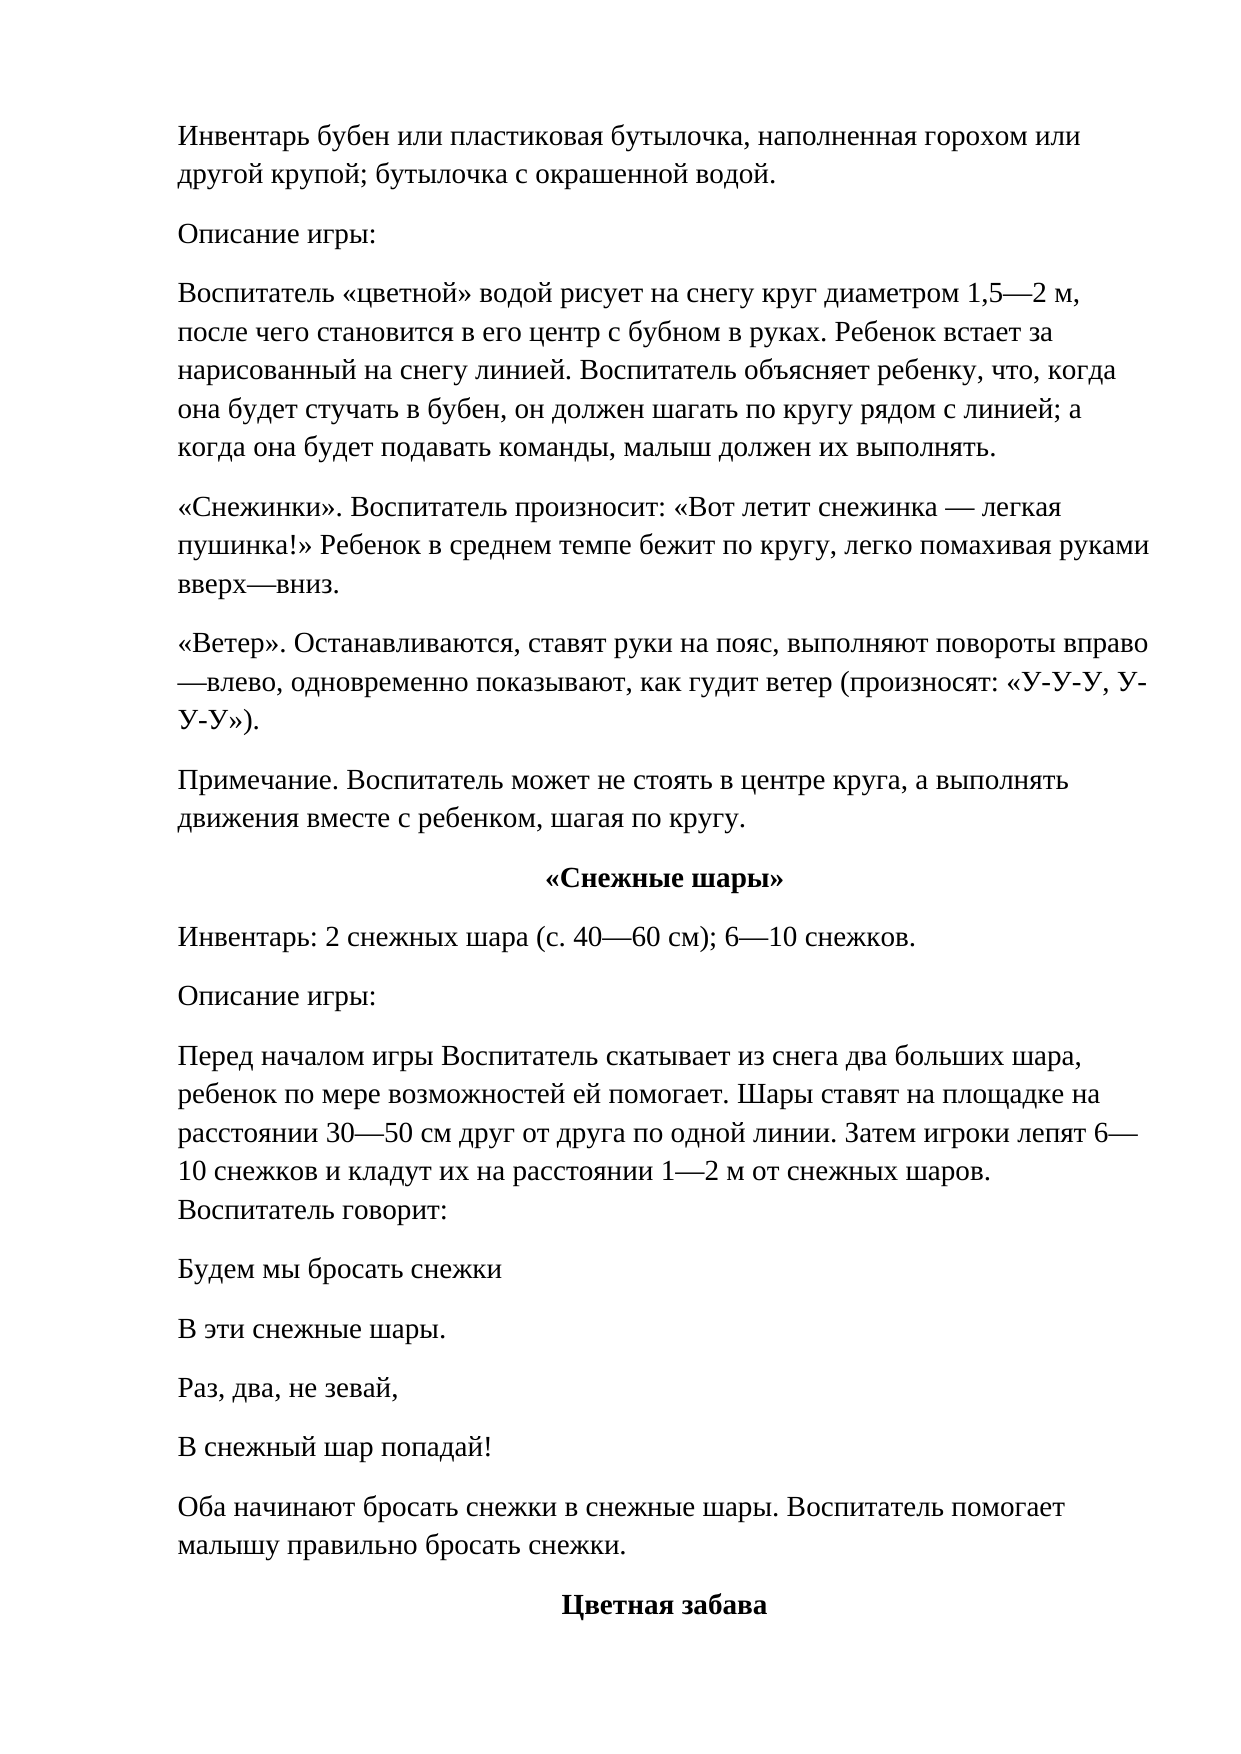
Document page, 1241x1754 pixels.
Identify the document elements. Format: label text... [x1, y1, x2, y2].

text Описание игры: [177, 978, 1152, 1012]
text «Снежные шары» [177, 860, 1152, 893]
text Описание игры: [177, 216, 1152, 249]
text В эти снежные шары. [177, 1311, 1152, 1344]
text «Снежинки». Воспитатель произносит: «Вот летит снежинка — легкая пушинка!» Ребенок в среднем темпе бежит по кругу, легко помахивая руками вверх—вниз. [177, 489, 1152, 599]
text Раз, два, не зевай, [177, 1370, 1152, 1404]
text «Ветер». Останавливаются, ставят руки на пояс, выполняют повороты вправо—влево, одновременно показывают, как гудит ветер (произносят: «У-У-У, У-У-У»). [177, 625, 1152, 736]
text Инвентарь бубен или пластиковая бутылочка, наполненная горохом или другой крупой; бутылочка с окрашенной водой. [177, 118, 1152, 190]
text Примечание. Воспитатель может не стоять в центре круга, а выполнять движения вместе с ребенком, шагая по кругу. [177, 762, 1152, 834]
text В снежный шар попадай! [177, 1429, 1152, 1463]
text Воспитатель «цветной» водой рисует на снегу круг диаметром 1,5—2 м, после чего становится в его центр с бубном в руках. Ребенок встает за нарисованный на снегу линией. Воспитатель объясняет ребенку, что, когда она будет стучать в бубен, он должен шагать по кругу рядом с линией; а когда она будет подавать команды, малыш должен их выполнять. [177, 275, 1152, 463]
text Цветная забава [177, 1587, 1152, 1620]
text Оба начинают бросать снежки в снежные шары. Воспитатель помогает малышу правильно бросать снежки. [177, 1489, 1152, 1561]
text Перед началом игры Воспитатель скатывает из снега два больших шара, ребенок по мере возможностей ей помогает. Шары ставят на площадке на расстоянии 30—50 см друг от друга по одной линии. Затем игроки лепят 6—10 снежков и кладут их на расстоянии 1—2 м от снежных шаров. Воспитатель говорит: [177, 1038, 1152, 1226]
text Будем мы бросать снежки [177, 1251, 1152, 1285]
text Инвентарь: 2 снежных шара (с. 40—60 см); 6—10 снежков. [177, 919, 1152, 953]
